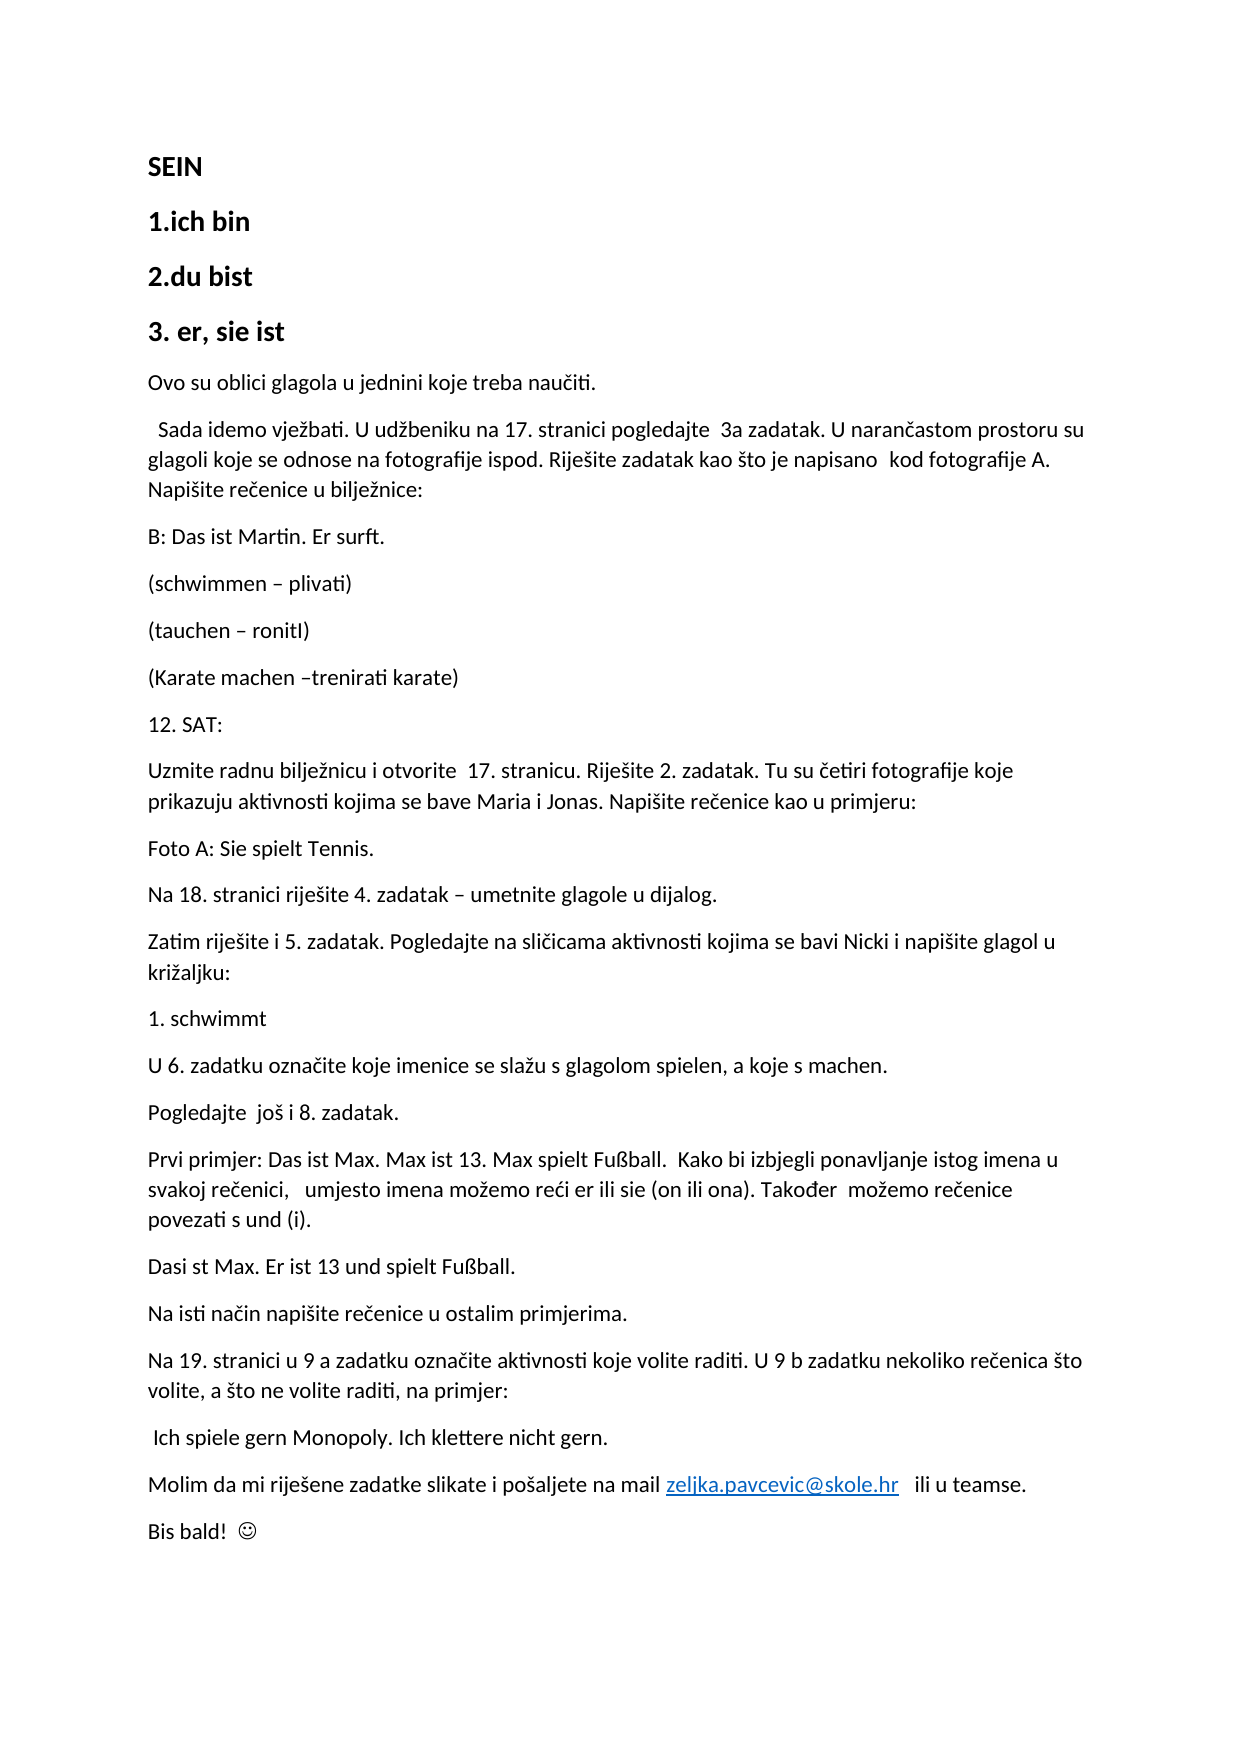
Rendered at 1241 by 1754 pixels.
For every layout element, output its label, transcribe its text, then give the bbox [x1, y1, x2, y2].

text Na isti način napišite rečenice u ostalim primjerima. [148, 1299, 1093, 1327]
text Ovo su oblici glagola u jednini koje treba naučiti. [148, 368, 1093, 396]
text 1.ich bin [148, 203, 1093, 238]
text (tauchen – ronitI) [148, 616, 1093, 644]
text (Karate machen –trenirati karate) [148, 663, 1093, 691]
text Molim da mi riješene zadatke slikate i pošaljete na mail zeljka.pavcevic@skole.hr ili u teamse. [148, 1470, 1093, 1498]
text Sada idemo vježbati. U udžbeniku na 17. stranici pogledajte 3a zadatak. U narančastom prostoru su glagoli koje se odnose na fotografije ispod. Riješite zadatak kao što je napisano kod fotografije A. Napišite rečenice u bilježnice: [148, 415, 1093, 503]
text 3. er, sie ist [148, 313, 1093, 348]
text Na 18. stranici riješite 4. zadatak – umetnite glagole u dijalog. [148, 881, 1093, 908]
text SEIN [148, 148, 1093, 183]
text Pogledajte još i 8. zadatak. [148, 1098, 1093, 1126]
text 2.du bist [148, 258, 1093, 293]
text 12. SAT: [148, 710, 1093, 738]
text Bis bald! [148, 1517, 1093, 1545]
text Na 19. stranici u 9 a zadatku označite aktivnosti koje volite raditi. U 9 b zadatku nekoliko rečenica što volite, a što ne volite raditi, na primjer: [148, 1346, 1093, 1404]
text Ich spiele gern Monopoly. Ich klettere nicht gern. [148, 1423, 1093, 1451]
text 1. schwimmt [148, 1004, 1093, 1032]
text Uzmite radnu bilježnicu i otvorite 17. stranicu. Riješite 2. zadatak. Tu su četiri fotografije koje prikazuju aktivnosti kojima se bave Maria i Jonas. Napišite rečenice kao u primjeru: [148, 757, 1093, 815]
text Prvi primjer: Das ist Max. Max ist 13. Max spielt Fußball. Kako bi izbjegli ponavljanje istog imena u svakoj rečenici, umjesto imena možemo reći er ili sie (on ili ona). Također možemo rečenice povezati s und (i). [148, 1145, 1093, 1233]
text U 6. zadatku označite koje imenice se slažu s glagolom spielen, a koje s machen. [148, 1051, 1093, 1079]
text Zatim riješite i 5. zadatak. Pogledajte na sličicama aktivnosti kojima se bavi Nicki i napišite glagol u križaljku: [148, 927, 1093, 986]
text Foto A: Sie spielt Tennis. [148, 834, 1093, 862]
text (schwimmen – plivati) [148, 569, 1093, 597]
text Dasi st Max. Er ist 13 und spielt Fußball. [148, 1252, 1093, 1280]
text B: Das ist Martin. Er surft. [148, 522, 1093, 550]
